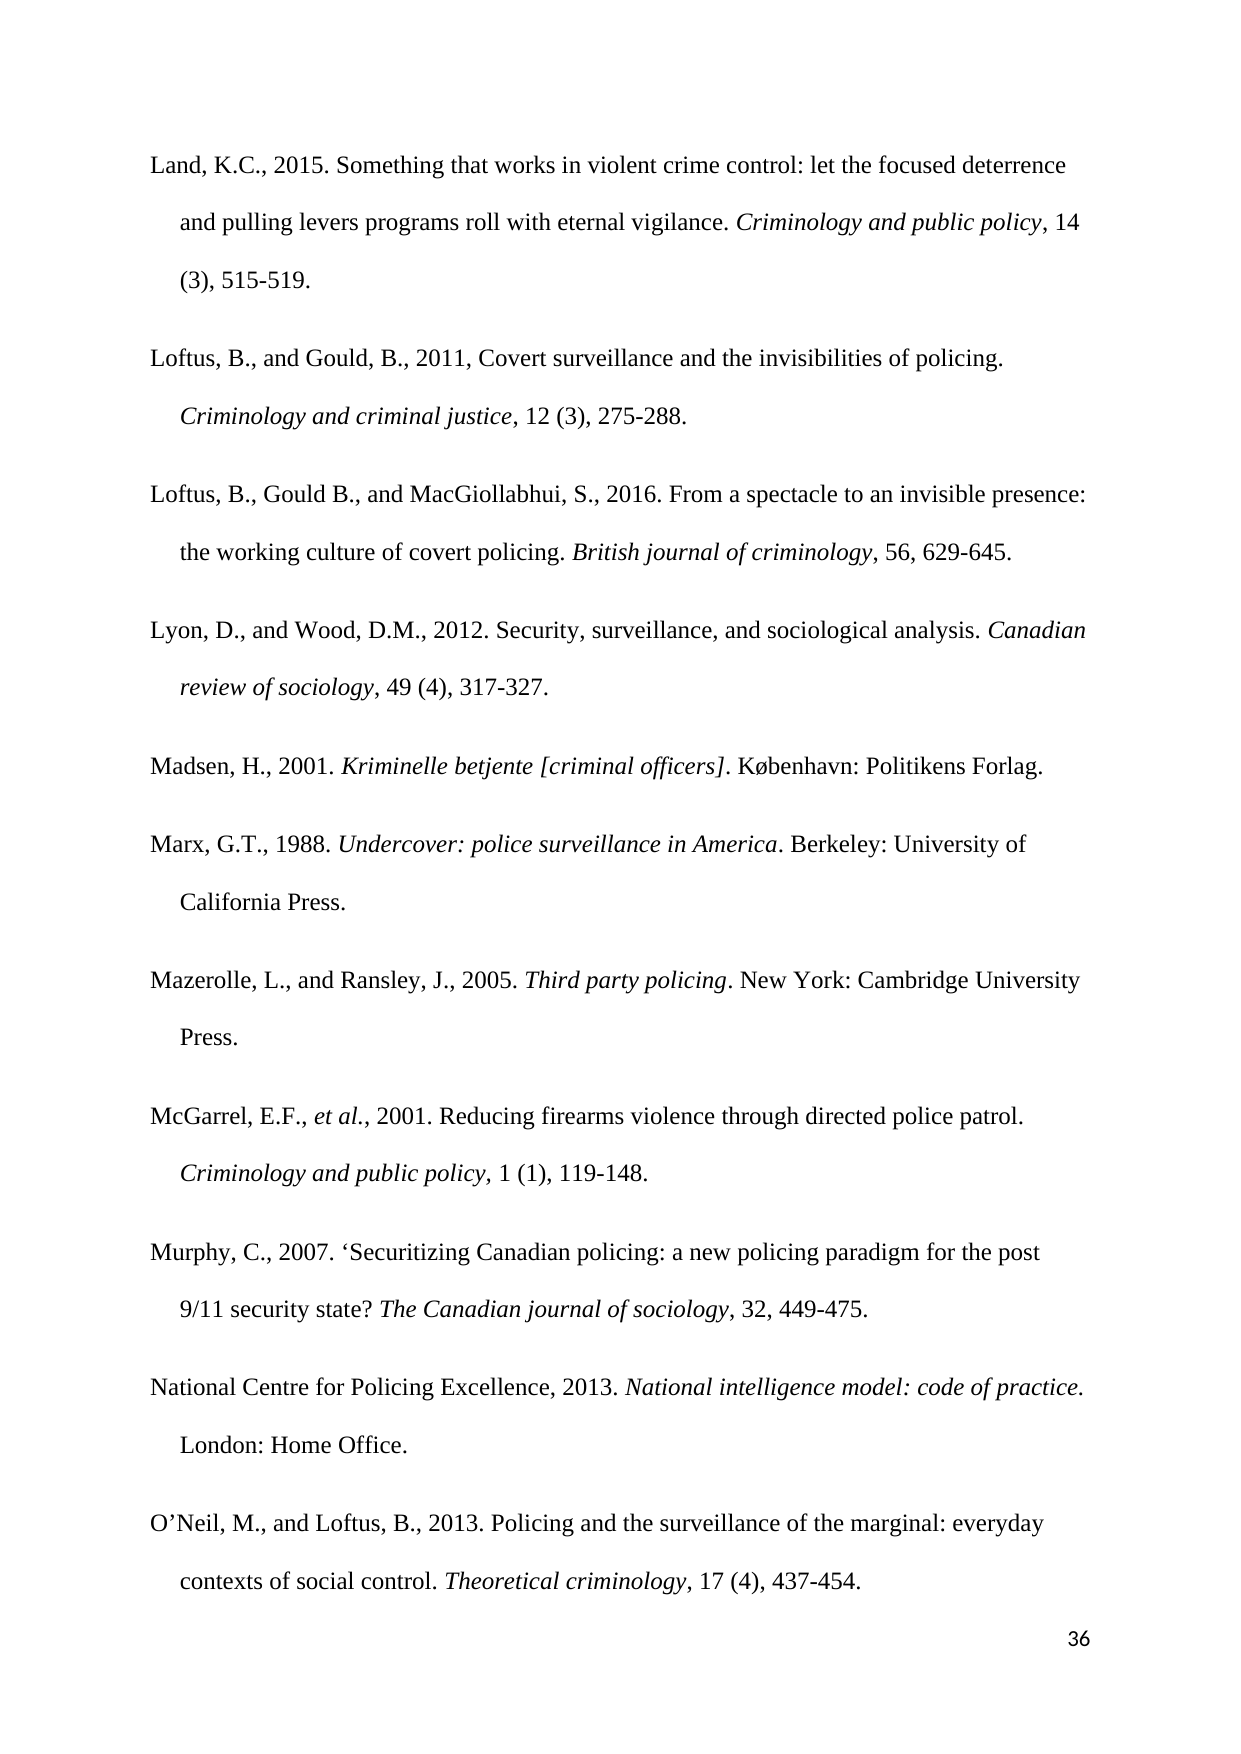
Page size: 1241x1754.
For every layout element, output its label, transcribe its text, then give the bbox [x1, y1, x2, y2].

text Murphy, C., 2007. ‘Securitizing Canadian policing: a new policing paradigm for the post 9/11 security state? The Canadian journal of sociology, 32, 449-475. [150, 1237, 1090, 1323]
text Mazerolle, L., and Ransley, J., 2005. Third party policing. New York: Cambridge University Press. [150, 965, 1090, 1051]
text Lyon, D., and Wood, D.M., 2012. Security, surveillance, and sociological analysis. Canadian review of sociology, 49 (4), 317-327. [150, 615, 1090, 701]
text O’Neil, M., and Loftus, B., 2013. Policing and the surveillance of the marginal: everyday contexts of social control. Theoretical criminology, 17 (4), 437-454. [150, 1508, 1090, 1594]
text McGarrel, E.F., et al., 2001. Reducing firearms violence through directed police patrol. Criminology and public policy, 1 (1), 119-148. [150, 1101, 1090, 1187]
text Land, K.C., 2015. Something that works in violent crime control: let the focused deterrence and pulling levers programs roll with eternal vigilance. Criminology and public policy, 14 (3), 515-519. [150, 150, 1090, 294]
text Madsen, H., 2001. Kriminelle betjente [criminal officers]. København: Politikens Forlag. [150, 751, 1090, 779]
text Loftus, B., and Gould, B., 2011, Covert surveillance and the invisibilities of policing. Criminology and criminal justice, 12 (3), 275-288. [150, 343, 1090, 429]
text Loftus, B., Gould B., and MacGiollabhui, S., 2016. From a spectacle to an invisible presence: the working culture of covert policing. British journal of criminology, 56, 629-645. [150, 479, 1090, 565]
text National Centre for Policing Excellence, 2013. National intelligence model: code of practice. London: Home Office. [150, 1372, 1090, 1459]
text Marx, G.T., 1988. Undercover: police surveillance in America. Berkeley: University of California Press. [150, 829, 1090, 915]
